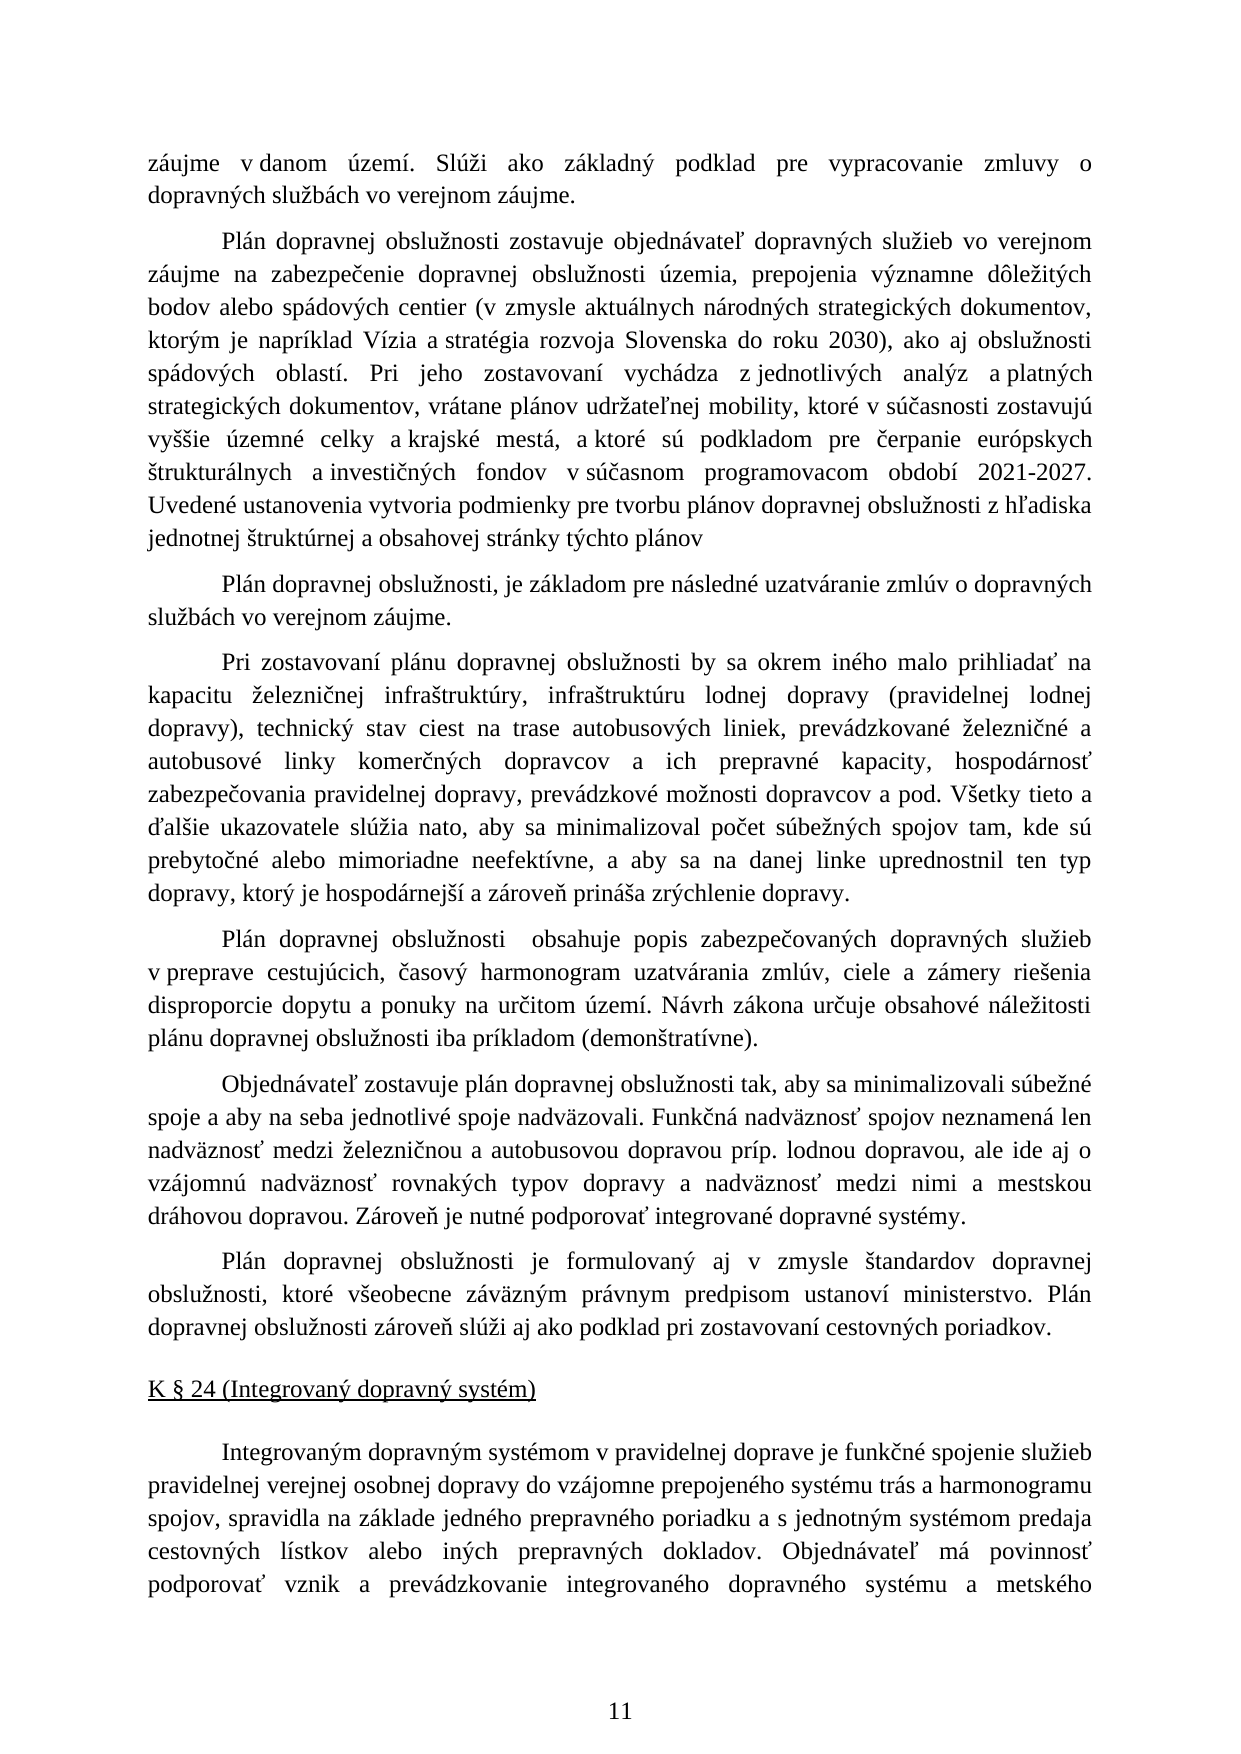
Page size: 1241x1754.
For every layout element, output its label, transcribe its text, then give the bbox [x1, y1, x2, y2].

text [148, 1437, 1093, 1597]
text Plán dopravnej obslužnosti je formulovaný aj v zmysle štandardov dopravnej obslužnosti, ktoré všeobecne záväzným právnym predpisom ustanoví ministerstvo. Plán dopravnej obslužnosti zároveň slúži aj ako podklad pri zostavovaní cestovných poriadkov. [148, 1246, 1093, 1341]
text Pri zostavovaní plánu dopravnej obslužnosti by sa okrem iného malo prihliadať na kapacitu železničnej infraštruktúry, infraštruktúru lodnej dopravy (pravidelnej lodnej dopravy), technický stav ciest na trase autobusových liniek, prevádzkované železničné a autobusové linky komerčných dopravcov a ich prepravné kapacity, hospodárnosť zabezpečovania pravidelnej dopravy, prevádzkové možnosti dopravcov a pod. Všetky tieto a ďalšie ukazovatele slúžia nato, aby sa minimalizoval počet súbežných spojov tam, kde sú prebytočné alebo mimoriadne neefektívne, a aby sa na danej linke uprednostnil ten typ dopravy, ktorý je hospodárnejší a zároveň prináša zrýchlenie dopravy. [148, 647, 1093, 907]
text Plán dopravnej obslužnosti obsahuje popis zabezpečovaných dopravných služieb v preprave cestujúcich, časový harmonogram uzatvárania zmlúv, ciele a zámery riešenia disproporcie dopytu a ponuky na určitom území. Návrh zákona určuje obsahové náležitosti plánu dopravnej obslužnosti iba príkladom (demonštratívne). [148, 924, 1093, 1052]
text Plán dopravnej obslužnosti zostavuje objednávateľ dopravných služieb vo verejnom záujme na zabezpečenie dopravnej obslužnosti územia, prepojenia významne dôležitých bodov alebo spádových centier (v zmysle aktuálnych národných strategických dokumentov, ktorým je napríklad Vízia a stratégia rozvoja Slovenska do roku 2030), ako aj obslužnosti spádových oblastí. Pri jeho zostavovaní vychádza z jednotlivých analýz a platných strategických dokumentov, vrátane plánov udržateľnej mobility, ktoré v súčasnosti zostavujú vyššie územné celky a krajské mestá, a ktoré sú podkladom pre čerpanie európskych štrukturálnych a investičných fondov v súčasnom programovacom období 2021-2027. Uvedené ustanovenia vytvoria podmienky pre tvorbu plánov dopravnej obslužnosti z hľadiska jednotnej štruktúrnej a obsahovej stránky týchto plánov [148, 226, 1093, 552]
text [148, 148, 1093, 209]
text Plán dopravnej obslužnosti, je základom pre následné uzatváranie zmlúv o dopravných službách vo verejnom záujme. [148, 569, 1093, 631]
text K § 24 (Integrovaný dopravný systém) [148, 1374, 1093, 1403]
text Objednávateľ zostavuje plán dopravnej obslužnosti tak, aby sa minimalizovali súbežné spoje a aby na seba jednotlivé spoje nadväzovali. Funkčná nadväznosť spojov neznamená len nadväznosť medzi železničnou a autobusovou dopravou príp. lodnou dopravou, ale ide aj o vzájomnú nadväznosť rovnakých typov dopravy a nadväznosť medzi nimi a mestskou dráhovou dopravou. Zároveň je nutné podporovať integrované dopravné systémy. [148, 1069, 1093, 1229]
